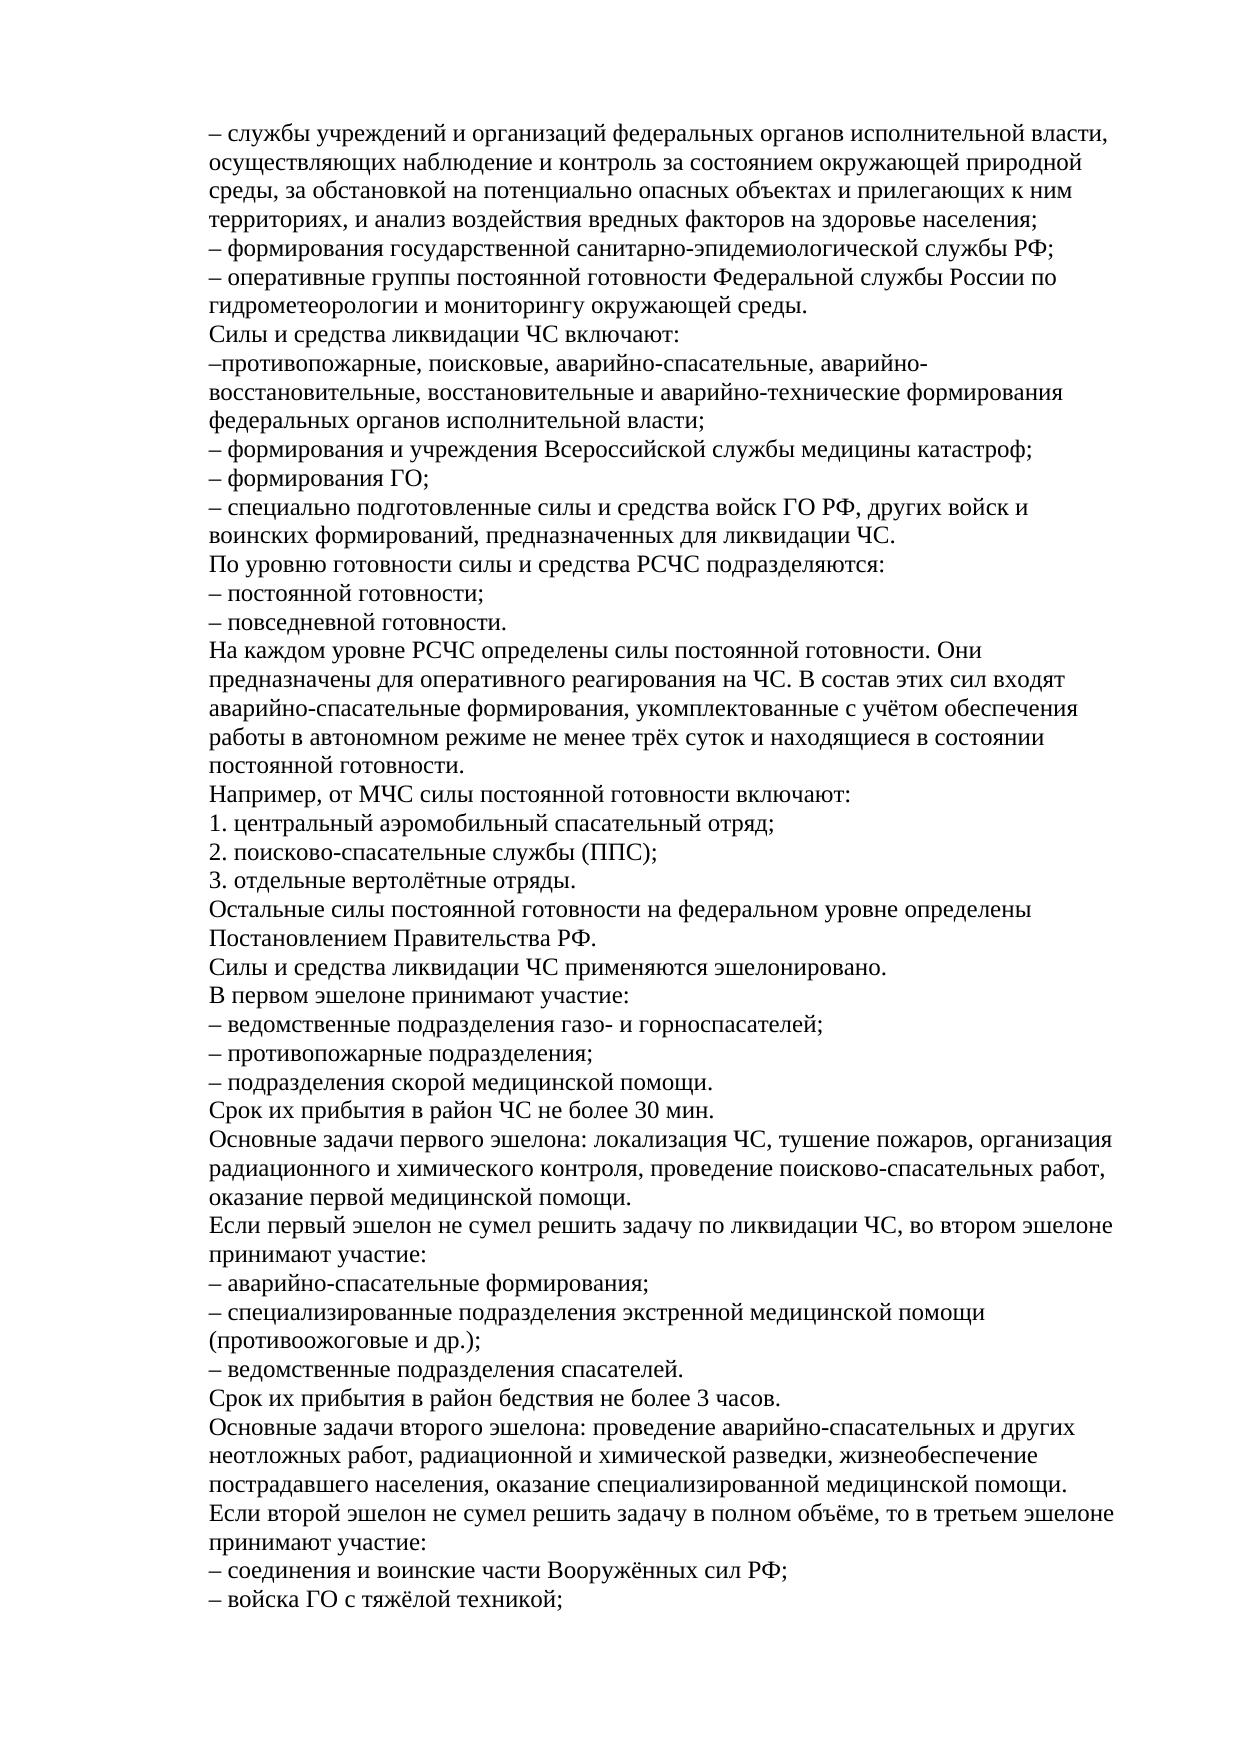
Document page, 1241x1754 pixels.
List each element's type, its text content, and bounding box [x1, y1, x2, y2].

text Силы и средства ликвидации ЧС включают: [208, 319, 1120, 348]
text – постоянной готовности; [208, 578, 1120, 607]
text – формирования государственной санитарно-эпидемиологической службы РФ; [208, 233, 1120, 262]
text – службы учреждений и организаций федеральных органов исполнительной власти, осуществляющих наблюдение и контроль за состоянием окружающей природной среды, за обстановкой на потенциально опасных объектах и прилегающих к ним территориях, и анализ воздействия вредных факторов на здоровье населения; [208, 118, 1120, 233]
text Срок их прибытия в район бедствия не более 3 часов. [208, 1383, 1120, 1412]
text Например, от МЧС силы постоянной готовности включают: [208, 779, 1120, 808]
text 1. центральный аэромобильный спасательный отряд; [208, 808, 1120, 837]
text В первом эшелоне принимают участие: [208, 981, 1120, 1009]
text – соединения и воинские части Вооружённых сил РФ; [208, 1556, 1120, 1584]
text – подразделения скорой медицинской помощи. [208, 1067, 1120, 1096]
text – ведомственные подразделения газо- и горноспасателей; [208, 1009, 1120, 1038]
text – ведомственные подразделения спасателей. [208, 1354, 1120, 1383]
text – формирования и учреждения Всероссийской службы медицины катастроф; [208, 434, 1120, 463]
text На каждом уровне РСЧС определены силы постоянной готовности. Они предназначены для оперативного реагирования на ЧС. В состав этих сил входят аварийно-спасательные формирования, укомплектованные с учётом обеспечения работы в автономном режиме не менее трёх суток и находящиеся в состоянии постоянной готовности. [208, 636, 1120, 779]
text Срок их прибытия в район ЧС не более 30 мин. [208, 1096, 1120, 1124]
text По уровню готовности силы и средства РСЧС подразделяются: [208, 549, 1120, 578]
text – оперативные группы постоянной готовности Федеральной службы России по гидрометеорологии и мониторингу окружающей среды. [208, 262, 1120, 319]
text – специализированные подразделения экстренной медицинской помощи (противоожоговые и др.); [208, 1297, 1120, 1354]
text – противопожарные подразделения; [208, 1038, 1120, 1067]
text – войска ГО с тяжёлой техникой; [208, 1584, 1120, 1613]
text – аварийно-спасательные формирования; [208, 1268, 1120, 1297]
text – формирования ГО; [208, 463, 1120, 492]
text Основные задачи второго эшелона: проведение аварийно-спасательных и других неотложных работ, радиационной и химической разведки, жизнеобеспечение пострадавшего населения, оказание специализированной медицинской помощи. [208, 1412, 1120, 1498]
text Силы и средства ликвидации ЧС применяются эшелонировано. [208, 952, 1120, 981]
text Если первый эшелон не сумел решить задачу по ликвидации ЧС, во втором эшелоне принимают участие: [208, 1211, 1120, 1268]
text Остальные силы постоянной готовности на федеральном уровне определены Постановлением Правительства РФ. [208, 894, 1120, 952]
text – специально подготовленные силы и средства войск ГО РФ, других войск и воинских формирований, предназначенных для ликвидации ЧС. [208, 492, 1120, 549]
text –противопожарные, поисковые, аварийно-спасательные, аварийно-восстановительные, восстановительные и аварийно-технические формирования федеральных органов исполнительной власти; [208, 348, 1120, 434]
text – повседневной готовности. [208, 607, 1120, 636]
text Если второй эшелон не сумел решить задачу в полном объёме, то в третьем эшелоне принимают участие: [208, 1498, 1120, 1556]
text 2. поисково-спасательные службы (ППС); [208, 837, 1120, 866]
text Основные задачи первого эшелона: локализация ЧС, тушение пожаров, организация радиационного и химического контроля, проведение поисково-спасательных работ, оказание первой медицинской помощи. [208, 1124, 1120, 1211]
text 3. отдельные вертолётные отряды. [208, 866, 1120, 894]
